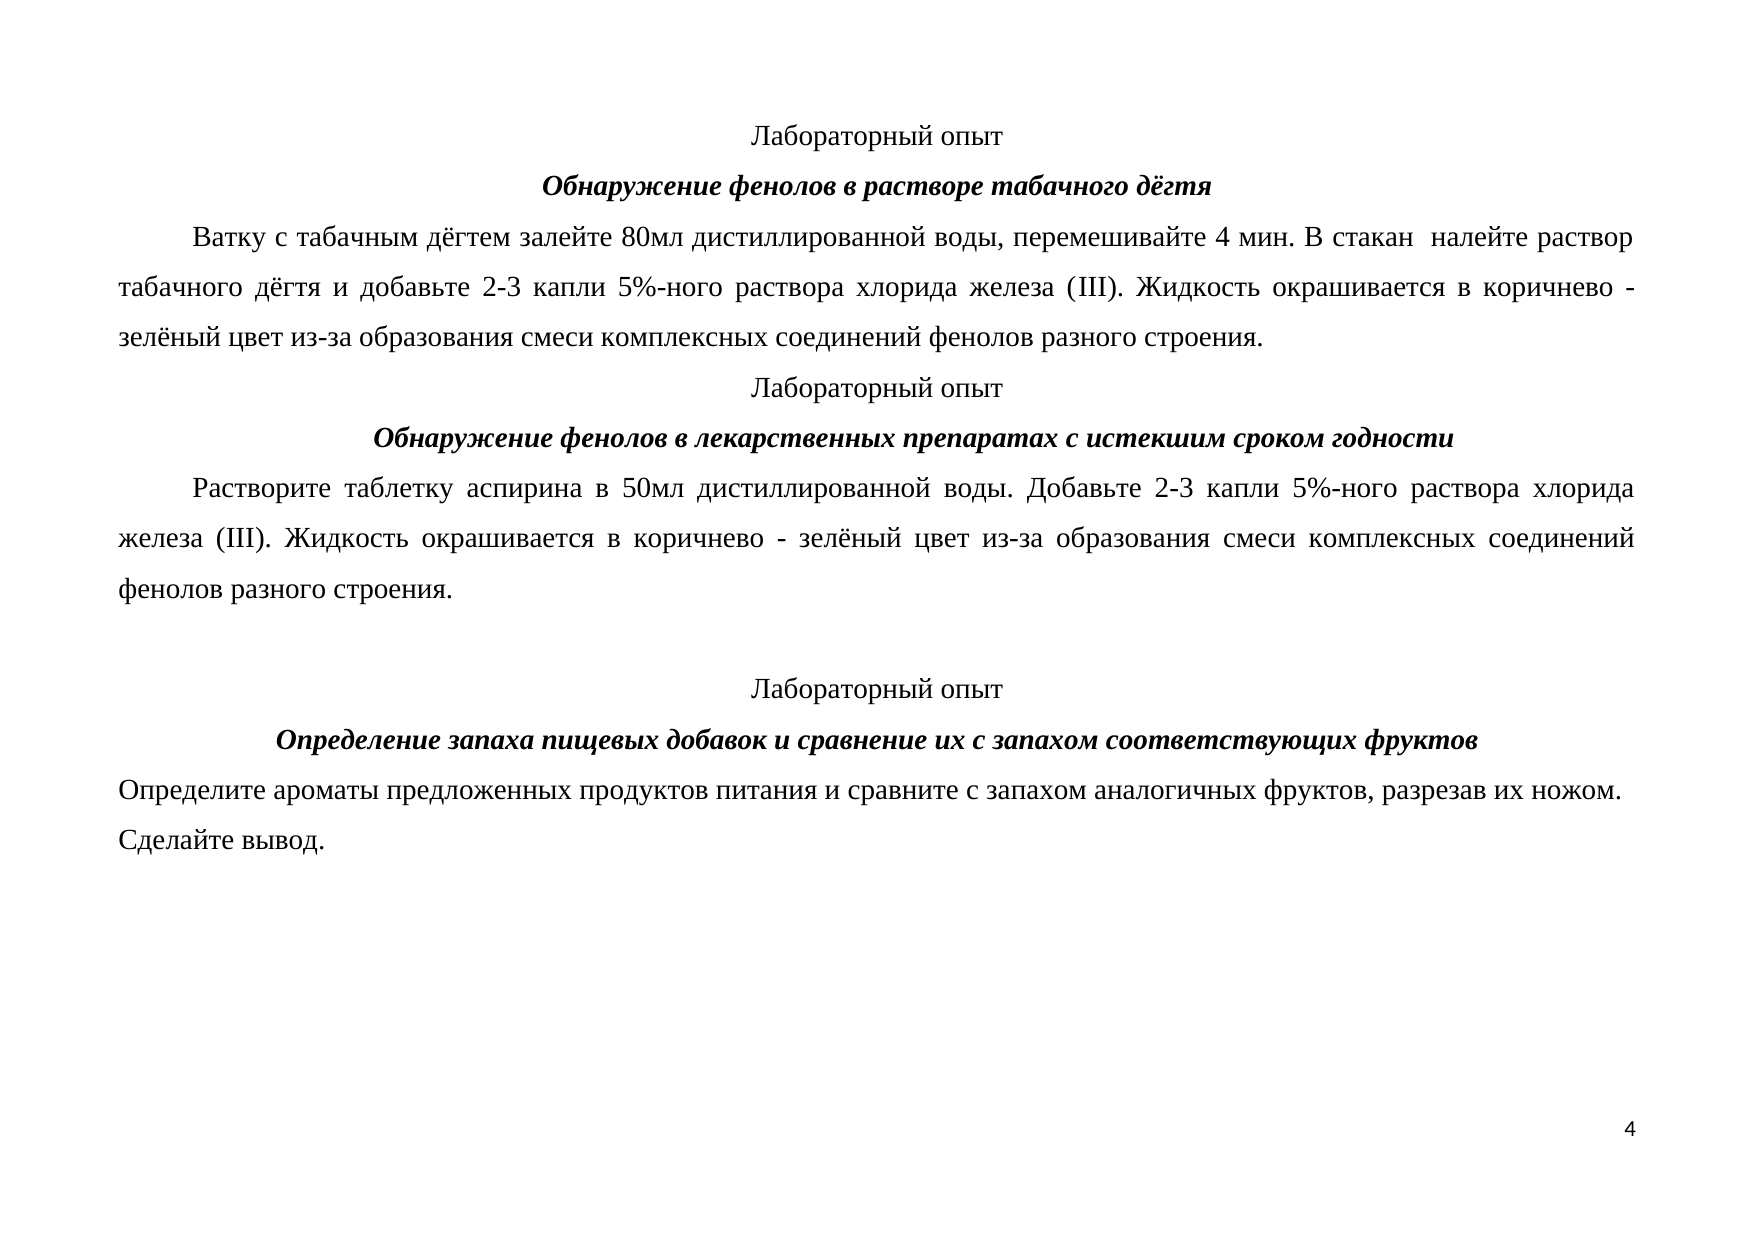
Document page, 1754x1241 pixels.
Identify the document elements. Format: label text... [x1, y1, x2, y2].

text Ватку с табачным дёгтем залейте 80мл дистиллированной воды, перемешивайте 4 мин. В стакан налейте раствор табачного дёгтя и добавьте 2-3 капли 5%-ного раствора хлорида железа (III). Жидкость окрашивается в коричнево - зелёный цвет из-за образования смеси комплексных соединений фенолов разного строения. [118, 219, 1636, 353]
text Лабораторный опыт [118, 118, 1636, 152]
text Лабораторный опыт [118, 370, 1636, 403]
text Лабораторный опыт [118, 672, 1636, 705]
text Определение запаха пищевых добавок и сравнение их с запахом соответствующих фруктов [118, 722, 1636, 755]
text Обнаружение фенолов в растворе табачного дёгтя [118, 168, 1636, 202]
text Определите ароматы предложенных продуктов питания и сравните с запахом аналогичных фруктов, разрезав их ножом. Сделайте вывод. [118, 772, 1636, 856]
text Растворите таблетку аспирина в 50мл дистиллированной воды. Добавьте 2-3 капли 5%-ного раствора хлорида железа (III). Жидкость окрашивается в коричнево - зелёный цвет из-за образования смеси комплексных соединений фенолов разного строения. [118, 470, 1636, 604]
text Обнаружение фенолов в лекарственных препаратах с истекшим сроком годности [118, 420, 1636, 453]
